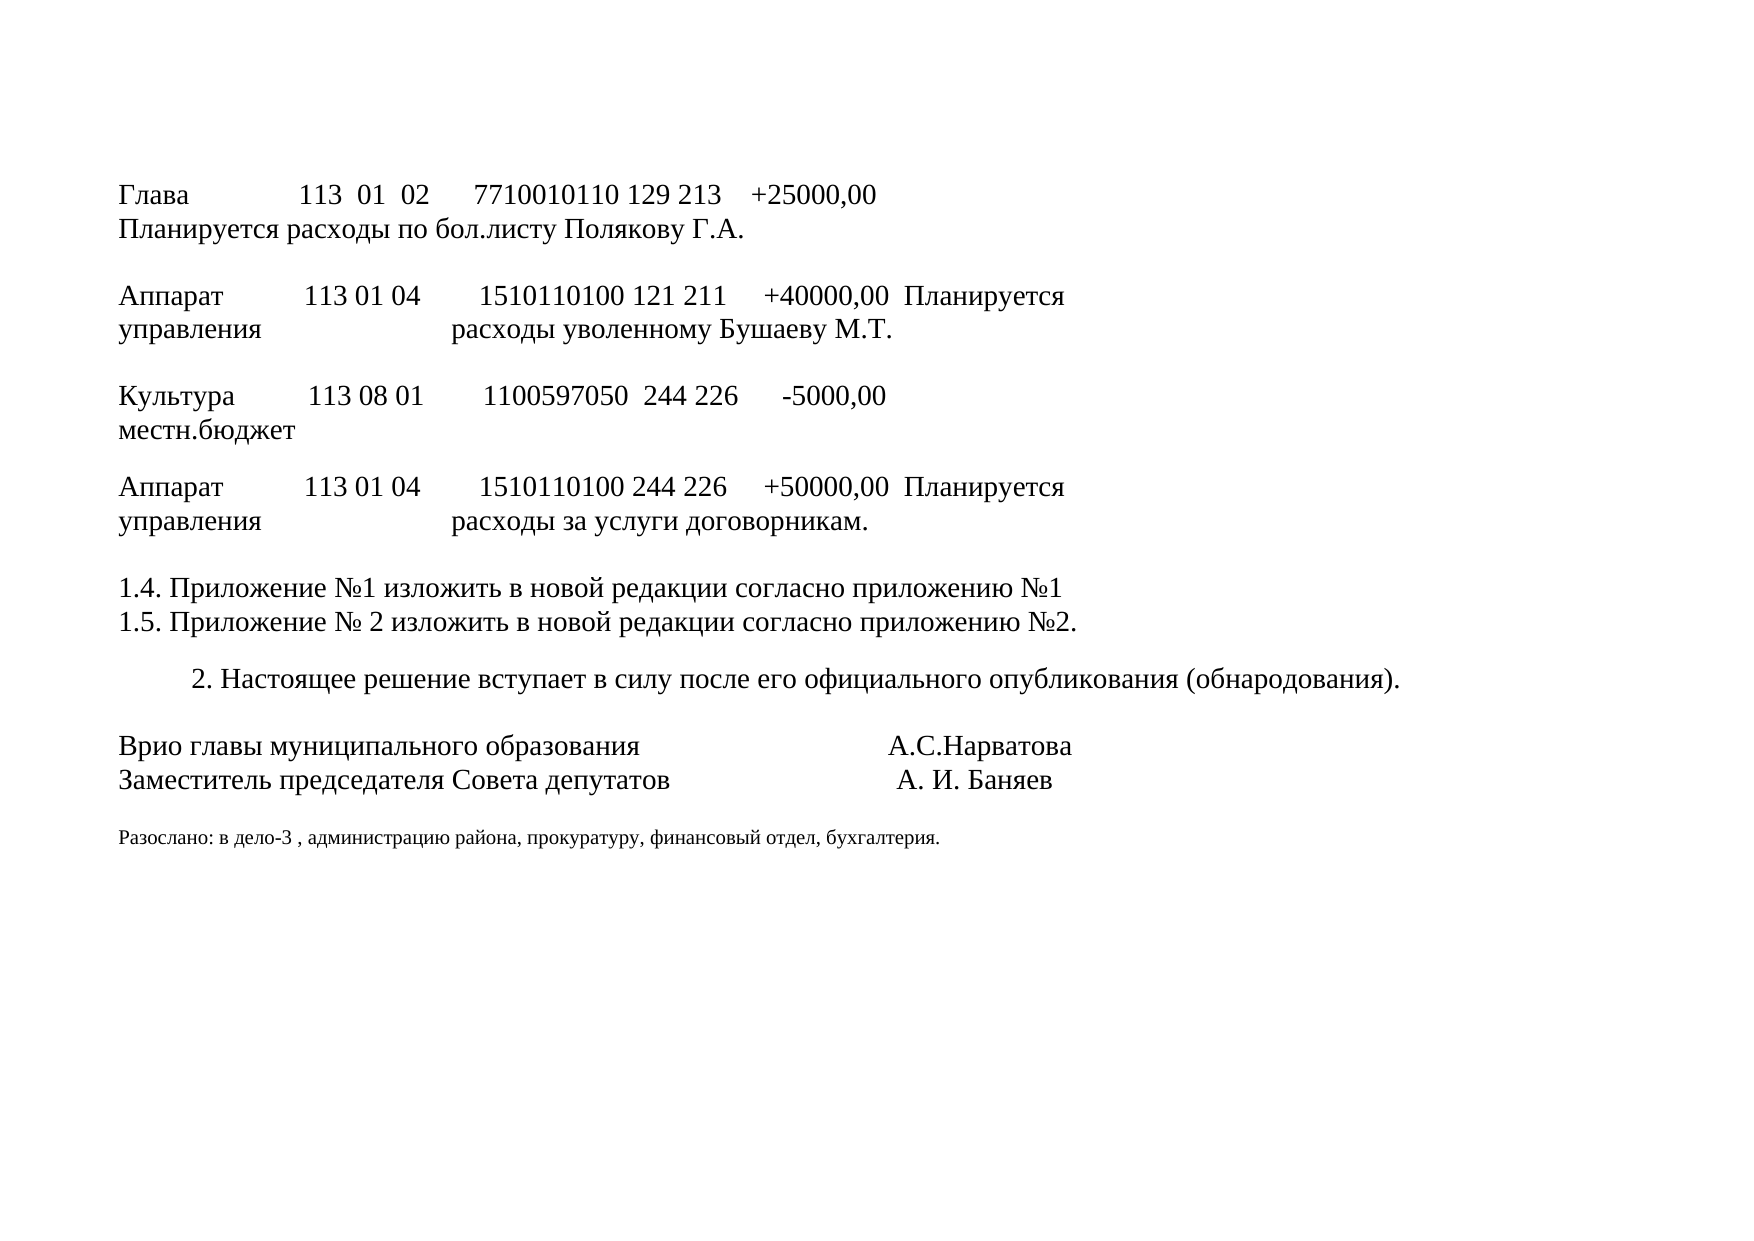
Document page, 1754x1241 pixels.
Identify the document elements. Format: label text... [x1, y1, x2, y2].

text Культура 113 08 01 1100597050 244 226 -5000,00 [118, 378, 1636, 412]
text Глава 113 01 02 7710010110 129 213 +25000,00 [118, 177, 1636, 211]
text Аппарат 113 01 04 1510110100 244 226 +50000,00 Планируется [118, 469, 1636, 503]
text Заместитель председателя Совета депутатов А. И. Баняев [118, 762, 1636, 796]
text 1.5. Приложение № 2 изложить в новой редакции согласно приложению №2. [118, 604, 1636, 637]
text управления расходы уволенному Бушаеву М.Т. [118, 311, 1636, 345]
text Врио главы муниципального образования А.С.Нарватова [118, 728, 1636, 762]
text Разослано: в дело-3 , администрацию района, прокуратуру, финансовый отдел, бухгалтерия. [118, 824, 1636, 849]
text управления расходы за услуги договорникам. [118, 503, 1636, 537]
text Аппарат 113 01 04 1510110100 121 211 +40000,00 Планируется [118, 278, 1636, 311]
text местн.бюджет [118, 412, 1636, 446]
text 2. Настоящее решение вступает в силу после его официального опубликования (обнародования). [118, 661, 1636, 695]
text 1.4. Приложение №1 изложить в новой редакции согласно приложению №1 [118, 570, 1636, 604]
text Планируется расходы по бол.листу Полякову Г.А. [118, 211, 1636, 244]
